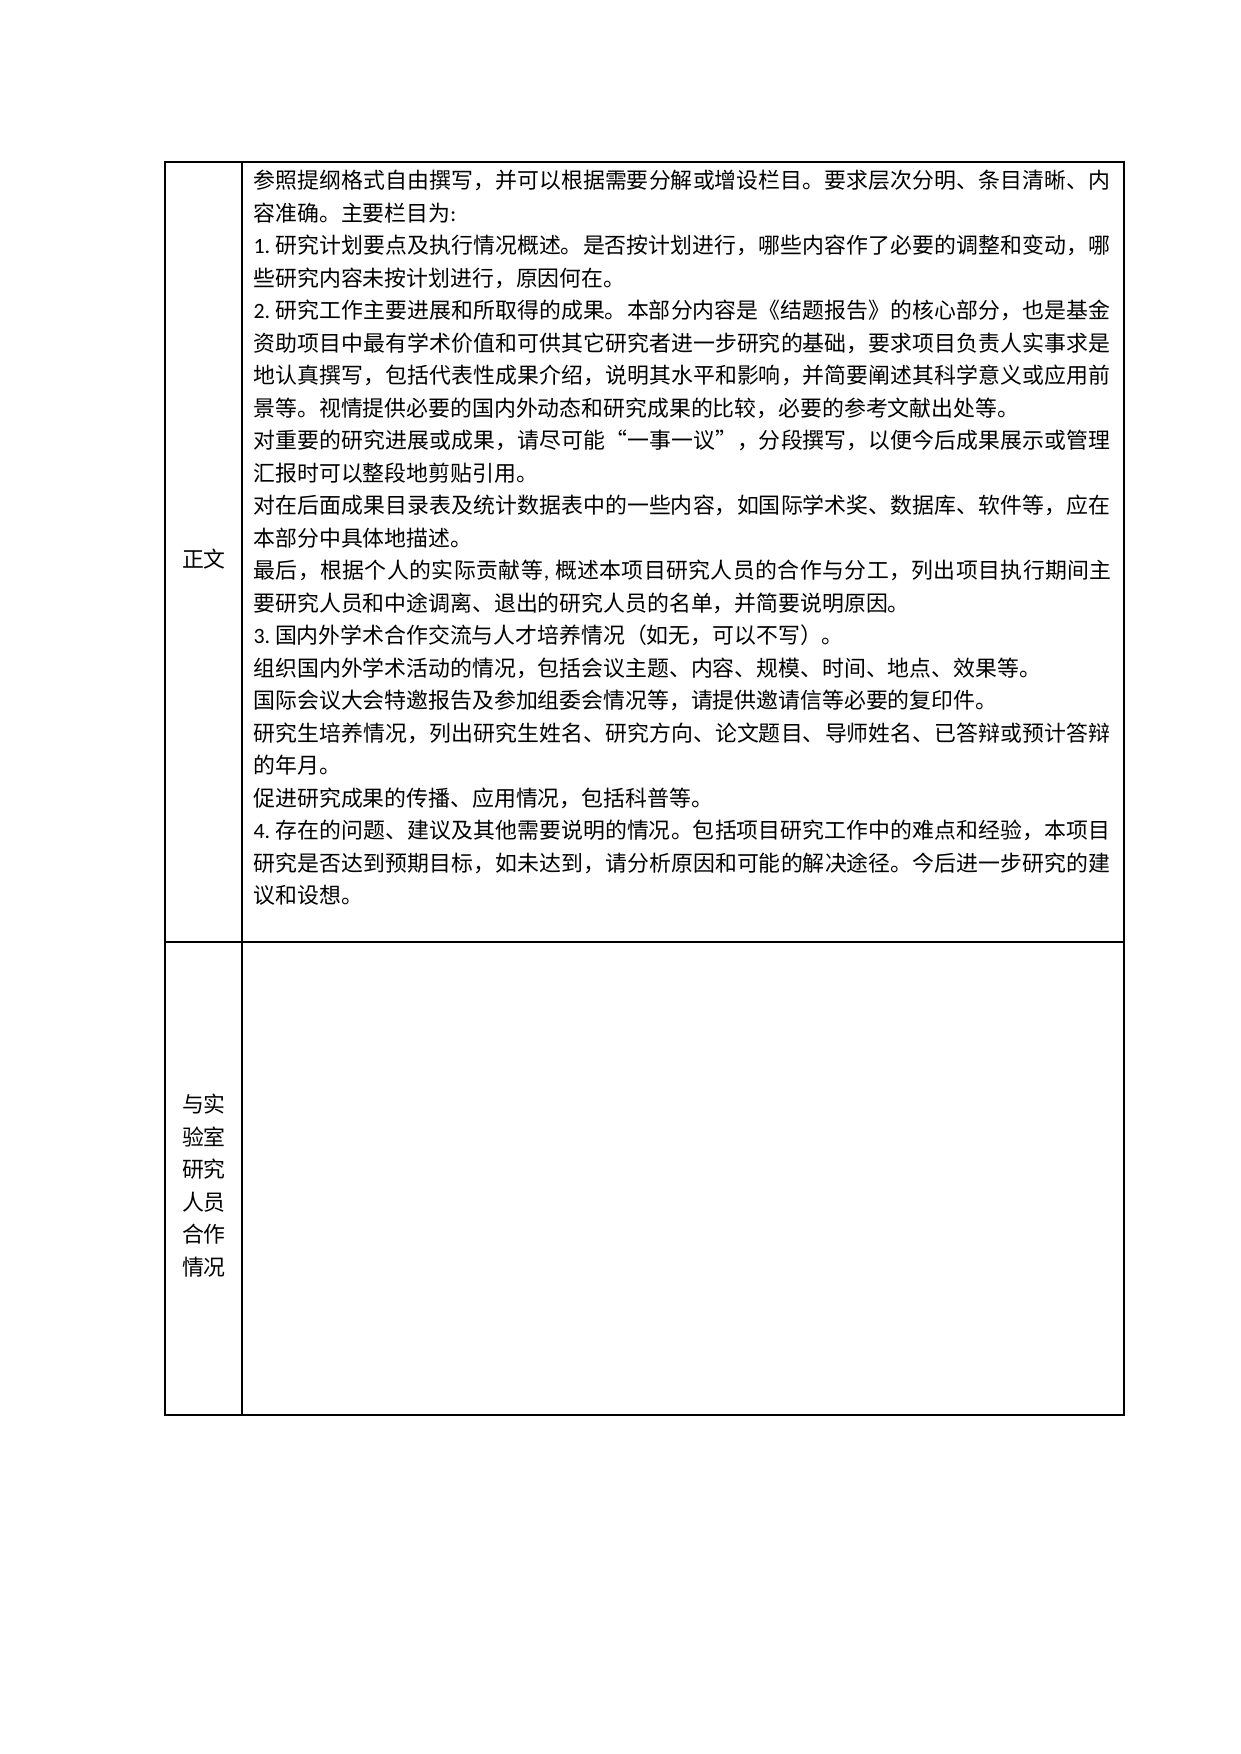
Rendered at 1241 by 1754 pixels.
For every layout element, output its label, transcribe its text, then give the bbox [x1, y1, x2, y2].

table_cell 参照提纲格式自由撰写，并可以根据需要分解或增设栏目。要求层次分明、条目清晰、内容准确。主要栏目为: 1. 研究计划要点及执行情况概述。是否按计划进行，哪些内容作了必要的调整和变动，哪些研究内容未按计划进行，原因何在。 2. 研究工作主要进展和所取得的成果。本部分内容是《结题报告》的核心部分，也是基金资助项目中最有学术价值和可供其它研究者进一步研究的基础，要求项目负责人实事求是地认真撰写，包括代表性成果介绍，说明其水平和影响，并简要阐述其科学意义或应用前景等。视情提供必要的国内外动态和研究成果的比较，必要的参考文献出处等。 对重要的研究进展或成果，请尽可能“一事一议”，分段撰写，以便今后成果展示或管理汇报时可以整段地剪贴引用。 对在后面成果目录表及统计数据表中的一些内容，如国际学术奖、数据库、软件等，应在本部分中具体地描述。 最后，根据个人的实际贡献等, 概述本项目研究人员的合作与分工，列出项目执行期间主要研究人员和中途调离、退出的研究人员的名单，并简要说明原因。 3. 国内外学术合作交流与人才培养情况（如无，可以不写）。 组织国内外学术活动的情况，包括会议主题、内容、规模、时间、地点、效果等。 国际会议大会特邀报告及参加组委会情况等，请提供邀请信等必要的复印件。 研究生培养情况，列出研究生姓名、研究方向、论文题目、导师姓名、已答辩或预计答辩的年月。 促进研究成果的传播、应用情况，包括科普等。 4. 存在的问题、建议及其他需要说明的情况。包括项目研究工作中的难点和经验，本项目研究是否达到预期目标，如未达到，请分析原因和可能的解决途径。今后进一步研究的建议和设想。 [243, 163, 1123, 941]
table_cell 正文 [166, 163, 241, 941]
table_cell [243, 943, 1123, 1413]
table_cell 与实验室研究人员合作情况 [166, 943, 241, 1413]
